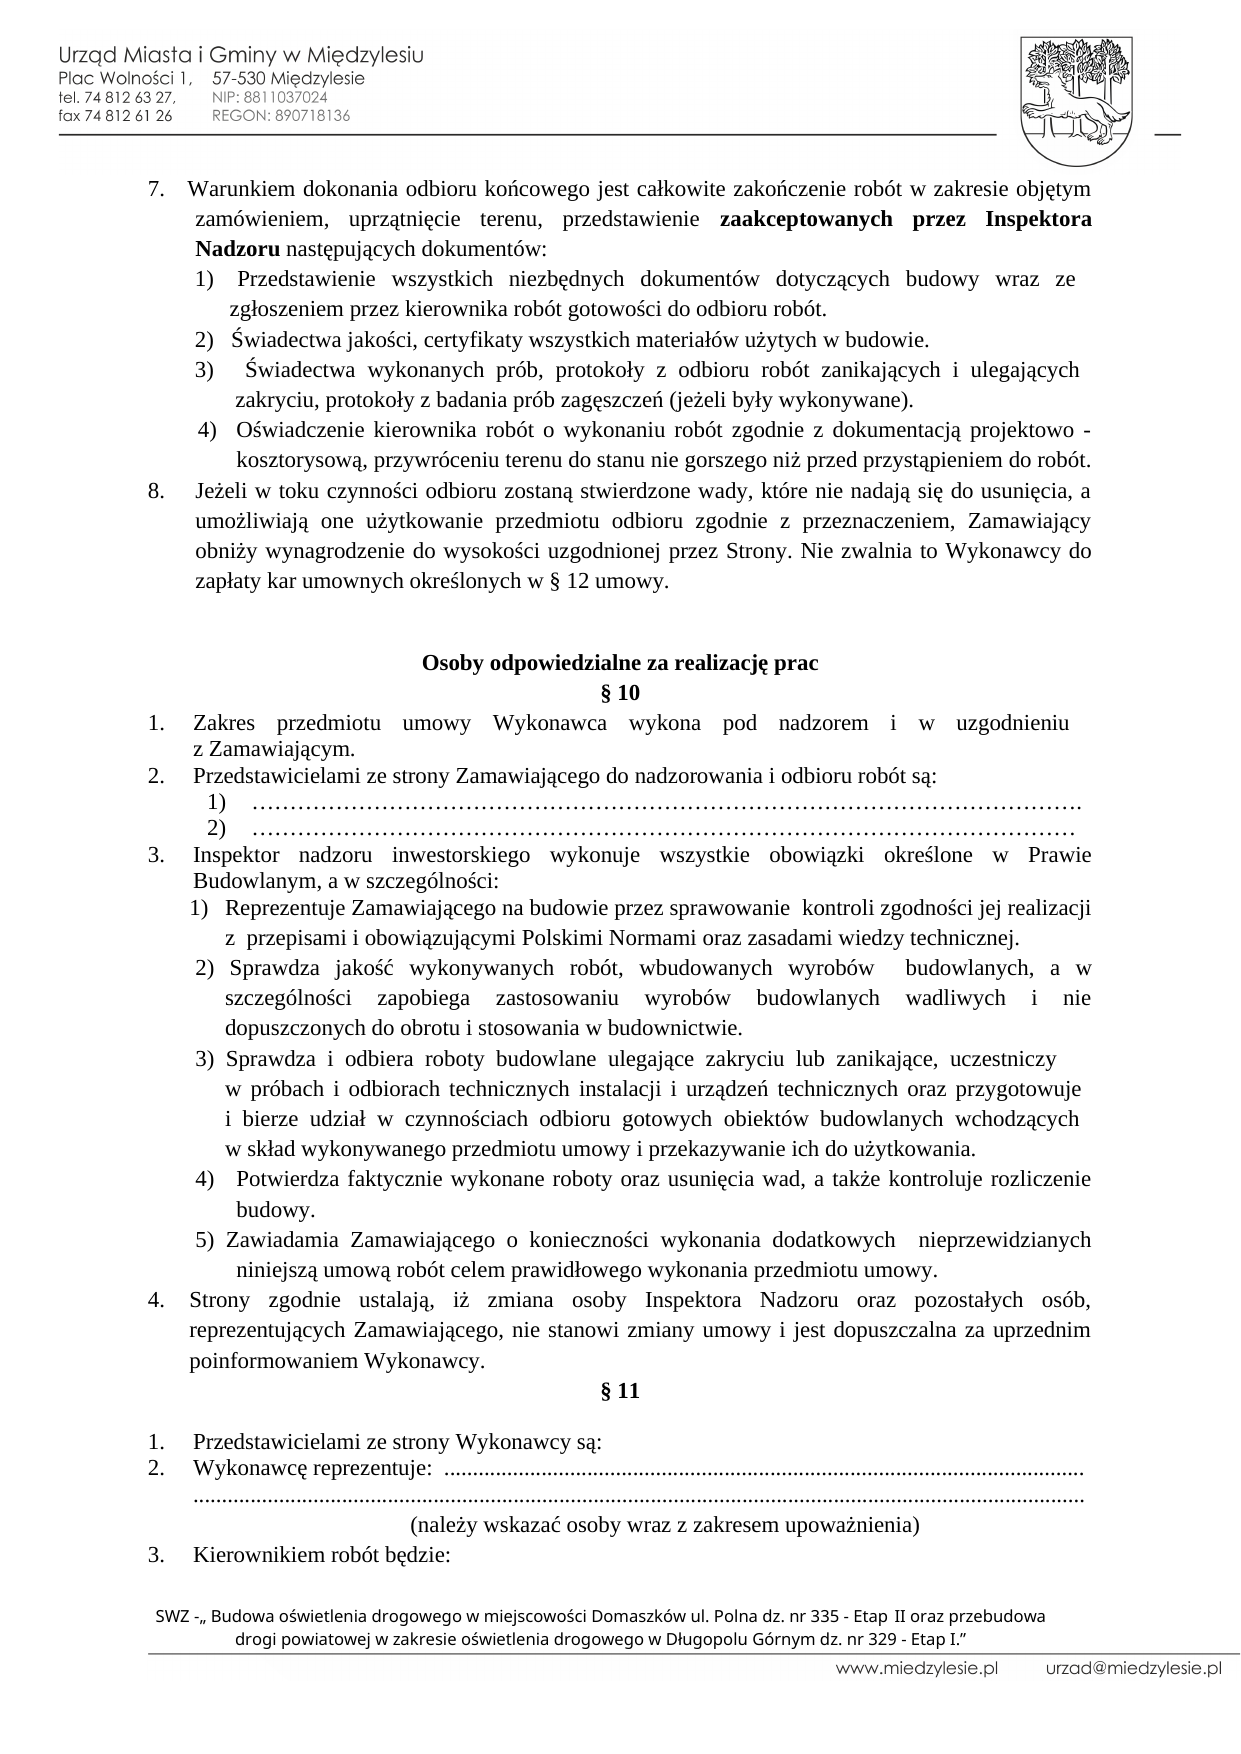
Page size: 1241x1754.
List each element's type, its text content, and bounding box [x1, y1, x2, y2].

text Osoby odpowiedzialne za realizację prac [148, 649, 1093, 675]
text (należy wskazać osoby wraz z zakresem upoważnienia) [193, 1511, 1093, 1537]
text 4) Oświadczenie kierownika robót o wykonaniu robót zgodnie z dokumentacją projektowo - kosztorysową, przywróceniu terenu do stanu nie gorszego niż przed przystąpieniem do robót. [192, 416, 1093, 473]
list ……………………………………………………………………………………………… [207, 814, 1093, 841]
picture [147, 1650, 1241, 1681]
text 4. Strony zgodnie ustalają, iż zmiana osoby Inspektora Nadzoru oraz pozostałych osób, reprezentujących Zamawiającego, nie stanowi zmiany umowy i jest dopuszczalna za uprzednim poinformowaniem Wykonawcy. [148, 1286, 1093, 1373]
list Inspektor nadzoru inwestorskiego wykonuje wszystkie obowiązki określone w Prawie Budowlanym, a w szczególności: [148, 841, 1093, 893]
list Przedstawicielami ze strony Zamawiającego do nadzorowania i odbioru robót są: [148, 762, 1093, 788]
list Zakres przedmiotu umowy Wykonawca wykona pod nadzorem i w uzgodnieniu z Zamawiającym. [148, 709, 1093, 762]
text 3) Świadectwa wykonanych prób, protokoły z odbioru robót zanikających i ulegających zakryciu, protokoły z badania prób zagęszczeń (jeżeli były wykonywane). [189, 356, 1093, 412]
text 8. Jeżeli w toku czynności odbioru zostaną stwierdzone wady, które nie nadają się do usunięcia, a umożliwiają one użytkowanie przedmiotu odbioru zgodnie z przeznaczeniem, Zamawiający obniży wynagrodzenie do wysokości uzgodnionej przez Strony. Nie zwalnia to Wykonawcy do zapłaty kar umownych określonych w § 12 umowy. [148, 477, 1093, 594]
text ............................................................................................................................................................ [193, 1481, 1093, 1507]
text 2) Świadectwa jakości, certyfikaty wszystkich materiałów użytych w budowie. [189, 326, 1093, 352]
list ………………………………………………………………………………………………. [207, 788, 1093, 814]
list Wykonawcę reprezentuje: ................................................................................................................ [148, 1454, 1093, 1481]
text 2) Sprawdza jakość wykonywanych robót, wbudowanych wyrobów budowlanych, a w szczególności zapobiega zastosowaniu wyrobów budowlanych wadliwych i nie dopuszczonych do obrotu i stosowania w budownictwie. [195, 954, 1093, 1041]
text 5) Zawiadamia Zamawiającego o konieczności wykonania dodatkowych nieprzewidzianych niniejszą umową robót celem prawidłowego wykonania przedmiotu umowy. [195, 1226, 1093, 1282]
list Przedstawicielami ze strony Wykonawcy są: [148, 1428, 1093, 1454]
text 3) Sprawdza i odbiera roboty budowlane ulegające zakryciu lub zanikające, uczestniczy w próbach i odbiorach technicznych instalacji i urządzeń technicznych oraz przygotowuje i bierze udział w czynnościach odbioru gotowych obiektów budowlanych wchodzących w skład wykonywanego przedmiotu umowy i przekazywanie ich do użytkowania. [195, 1044, 1093, 1162]
text § 10 [148, 679, 1093, 705]
list Kierownikiem robót będzie: [148, 1541, 1093, 1567]
picture [58, 29, 1182, 175]
text 1) Przedstawienie wszystkich niezbędnych dokumentów dotyczących budowy wraz ze zgłoszeniem przez kierownika robót gotowości do odbioru robót. [189, 265, 1093, 322]
text 4) Potwierdza faktycznie wykonane roboty oraz usunięcia wad, a także kontroluje rozliczenie budowy. [195, 1165, 1093, 1222]
text 7. Warunkiem dokonania odbioru końcowego jest całkowite zakończenie robót w zakresie objętym zamówieniem, uprzątnięcie terenu, przedstawienie zaakceptowanych przez Inspektora Nadzoru następujących dokumentów: [148, 175, 1093, 261]
text § 11 [148, 1377, 1093, 1403]
text 1) Reprezentuje Zamawiającego na budowie przez sprawowanie kontroli zgodności jej realizacji z przepisami i obowiązującymi Polskimi Normami oraz zasadami wiedzy technicznej. [189, 893, 1093, 950]
